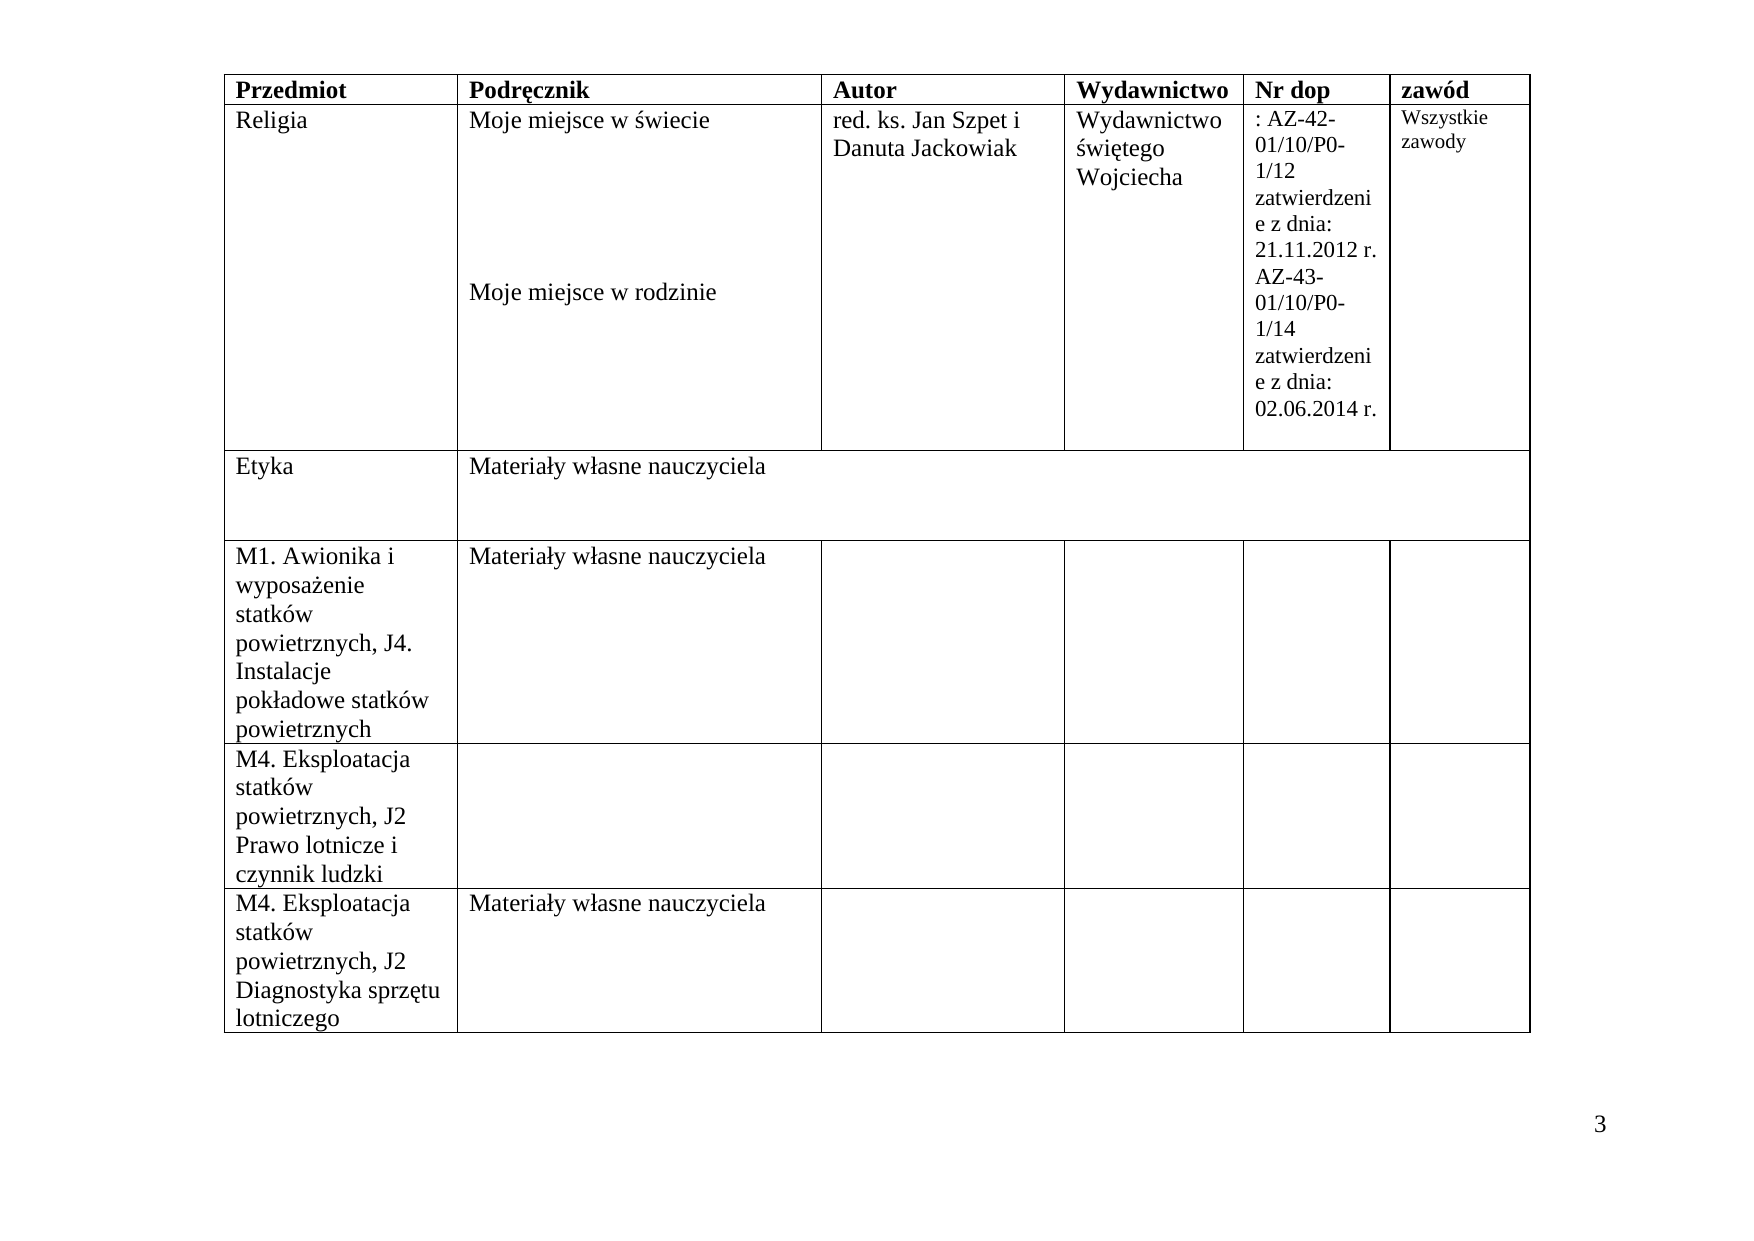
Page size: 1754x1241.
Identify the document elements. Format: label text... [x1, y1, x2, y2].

table_cell red. ks. Jan Szpet i Danuta Jackowiak [822, 105, 1064, 450]
table_cell M1. Awionika i wyposażenie statków powietrznych, J4. Instalacje pokładowe statków powietrznych [225, 541, 457, 743]
table_cell Materiały własne nauczyciela [458, 889, 821, 1032]
table_header Autor [822, 75, 1064, 104]
table_cell Religia [225, 105, 457, 450]
table_cell [1244, 541, 1389, 743]
table_cell [458, 744, 821, 887]
table_cell Materiały własne nauczyciela [458, 541, 821, 743]
table_cell [822, 541, 1064, 743]
table_cell [1065, 889, 1243, 1032]
table_cell Wydawnictwo świętego Wojciecha [1065, 105, 1243, 450]
table_cell [1065, 744, 1243, 887]
table_cell M4. Eksploatacja statków powietrznych, J2 Diagnostyka sprzętu lotniczego [225, 889, 457, 1032]
table_cell [822, 744, 1064, 887]
table_cell M4. Eksploatacja statków powietrznych, J2 Prawo lotnicze i czynnik ludzki [225, 744, 457, 887]
table_header Przedmiot [225, 75, 457, 104]
table_cell [1244, 744, 1389, 887]
table_cell [1391, 889, 1529, 1032]
table_header Podręcznik [458, 75, 821, 104]
table_cell [822, 889, 1064, 1032]
table_header zawód [1391, 75, 1529, 104]
table_header Wydawnictwo [1065, 75, 1243, 104]
table_cell Etyka [225, 451, 457, 540]
table_cell [1065, 541, 1243, 743]
table_cell Moje miejsce w świecie Moje miejsce w rodzinie [458, 105, 821, 450]
table_cell [1391, 541, 1529, 743]
table_cell Wszystkie zawody [1391, 105, 1529, 450]
table_header Nr dop [1244, 75, 1389, 104]
table_cell [1391, 744, 1529, 887]
table_cell Materiały własne nauczyciela [458, 451, 1529, 540]
table_cell : AZ-42-01/10/P0-1/12 zatwierdzenie z dnia: 21.11.2012 r. AZ-43-01/10/P0-1/14 zatwierdzenie z dnia: 02.06.2014 r. [1244, 105, 1389, 450]
table_cell [1244, 889, 1389, 1032]
